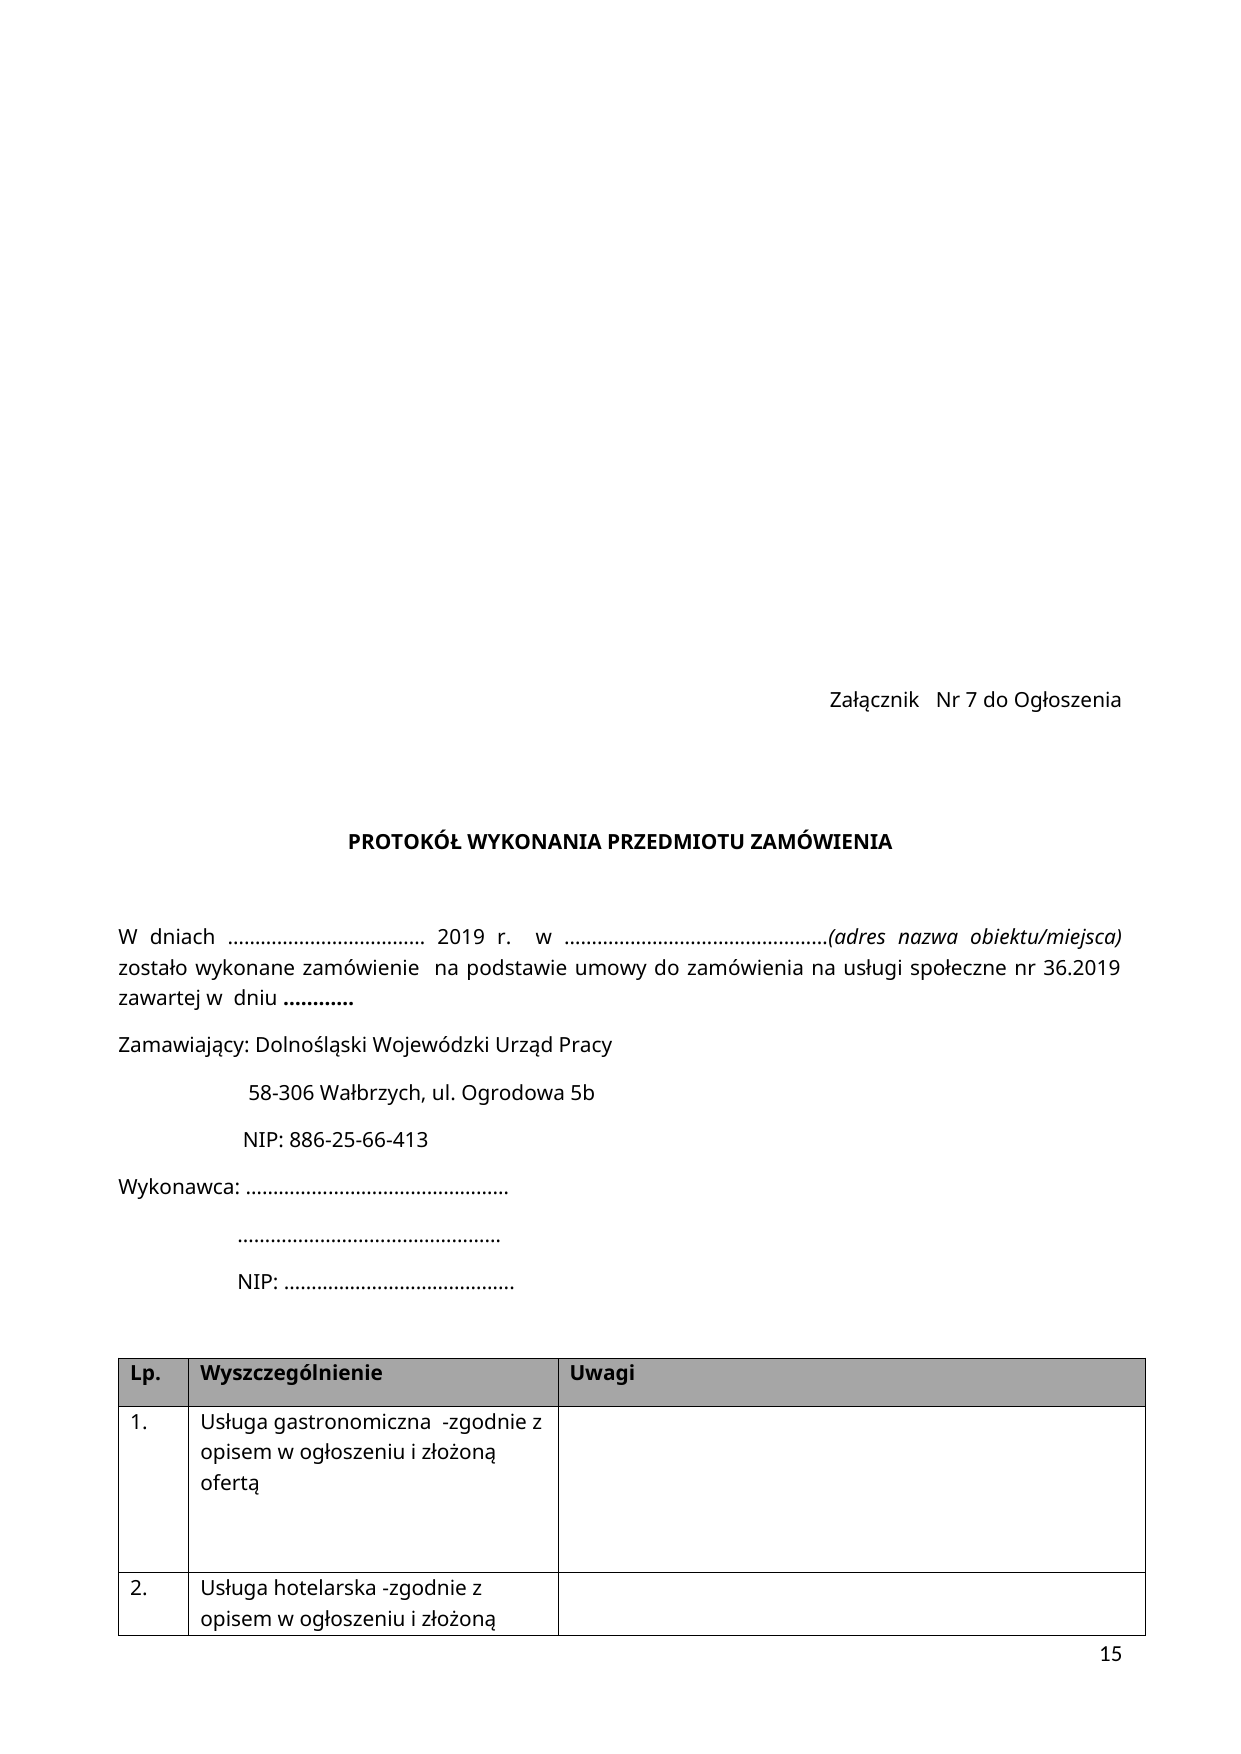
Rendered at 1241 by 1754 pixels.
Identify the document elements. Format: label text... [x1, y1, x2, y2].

table_header Wyszczególnienie [189, 1359, 558, 1406]
table_cell 1. [119, 1407, 188, 1572]
text Zamawiający: Dolnośląski Wojewódzki Urząd Pracy [118, 1031, 1122, 1059]
text Wykonawca: ………………………………………… [118, 1172, 1122, 1201]
text Załącznik Nr 7 do Ogłoszenia [118, 686, 1122, 714]
text NIP: …………………………………... [118, 1267, 1122, 1296]
text ………………………………………… [118, 1220, 1122, 1248]
text PROTOKÓŁ WYKONANIA PRZEDMIOTU ZAMÓWIENIA [118, 827, 1122, 856]
table_header Lp. [119, 1359, 188, 1406]
text 58-306 Wałbrzych, ul. Ogrodowa 5b [118, 1078, 1122, 1106]
text W dniach ……………………………… 2019 r. w …………………………………………(adres nazwa obiektu/miejsca) zostało wykonane zamówienie na podstawie umowy do zamówienia na usługi społeczne nr 36.2019 zawartej w dniu ………… [118, 922, 1122, 1012]
table_cell 2. [119, 1573, 188, 1635]
table_cell [559, 1573, 1145, 1635]
table_header Uwagi [559, 1359, 1145, 1406]
table_cell Usługa gastronomiczna -zgodnie z opisem w ogłoszeniu i złożoną ofertą [189, 1407, 558, 1572]
table_cell [559, 1407, 1145, 1572]
text NIP: 886-25-66-413 [118, 1125, 1122, 1154]
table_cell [189, 1573, 558, 1635]
